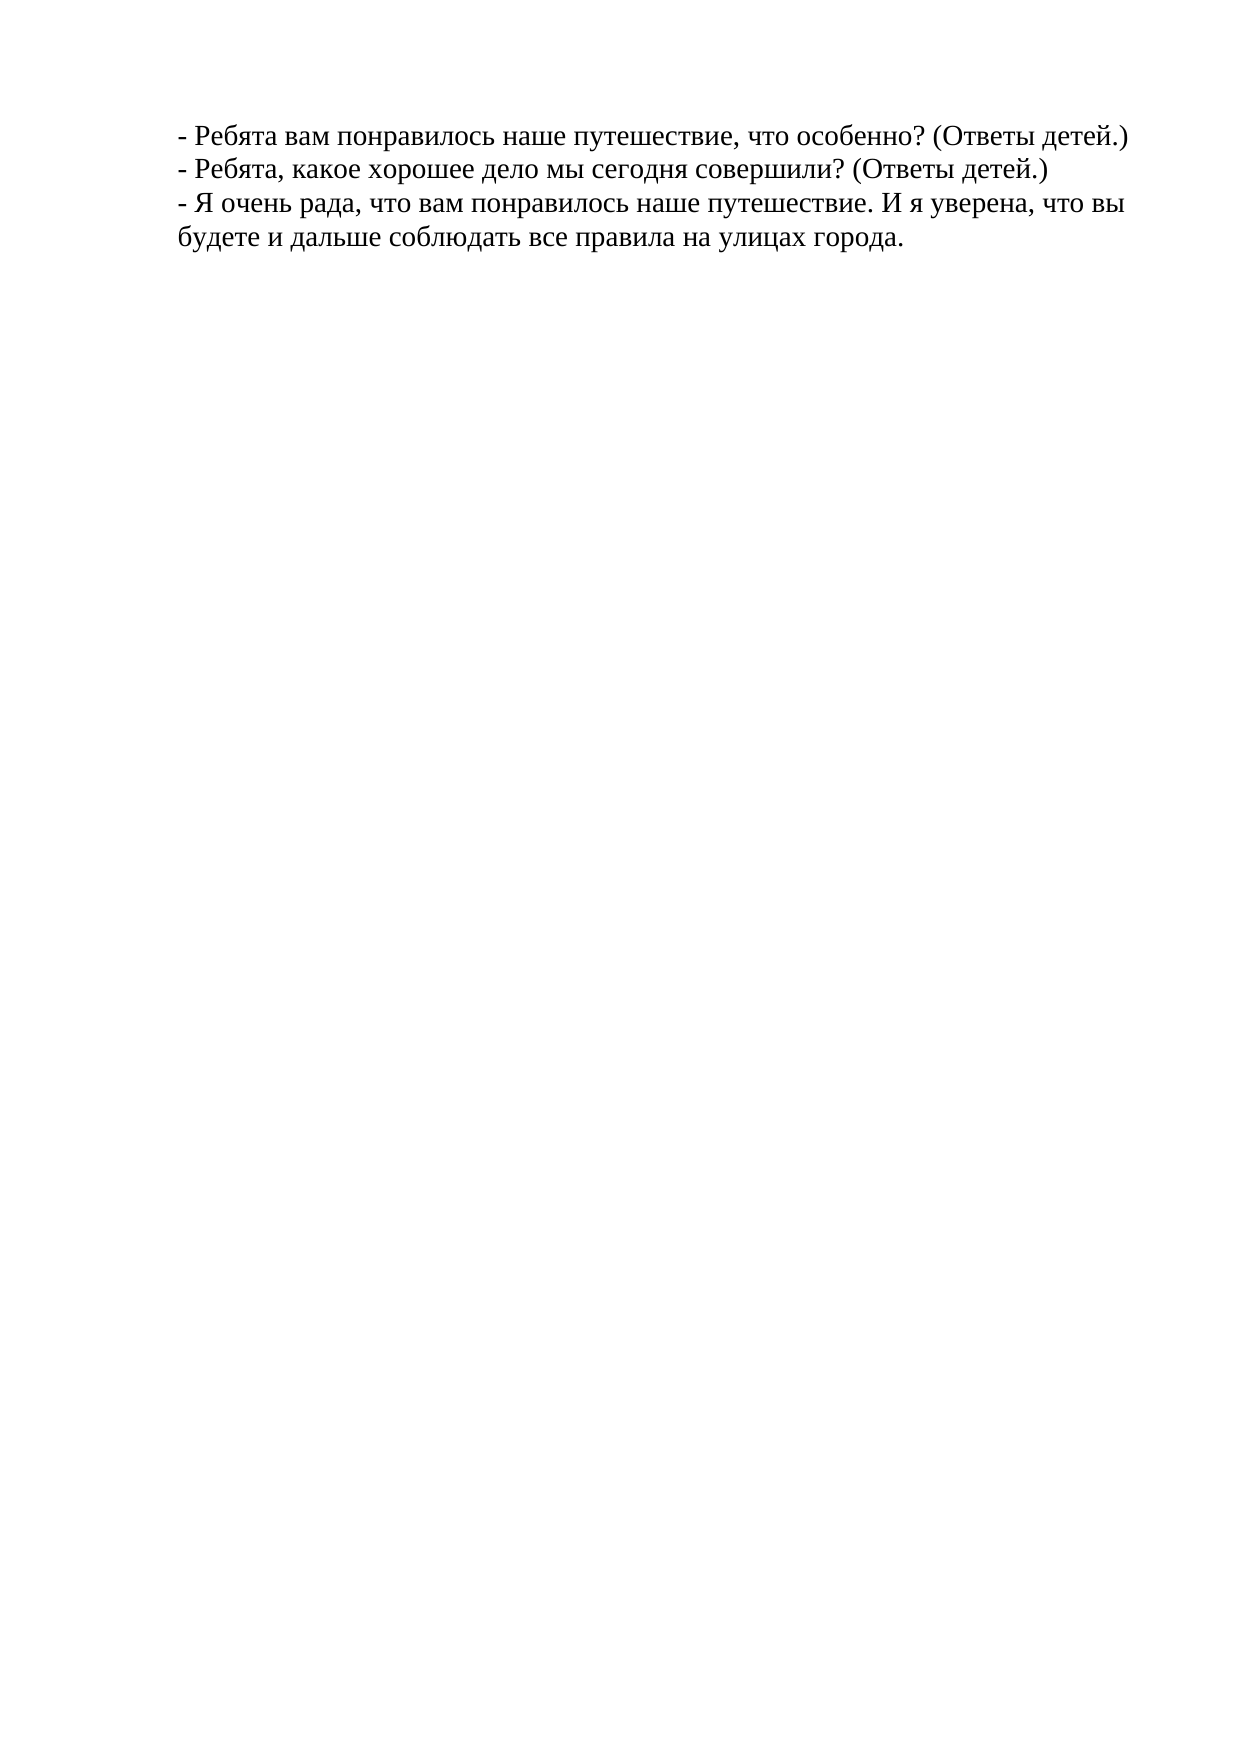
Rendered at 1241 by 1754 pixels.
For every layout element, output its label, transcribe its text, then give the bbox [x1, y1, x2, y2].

text - Ребята вам понравилось наше путешествие, что особенно? (Ответы детей.) [177, 118, 1152, 152]
text - Ребята, какое хорошее дело мы сегодня совершили? (Ответы детей.) [177, 152, 1152, 185]
text - Я очень рада, что вам понравилось наше путешествие. И я уверена, что вы будете и дальше соблюдать все правила на улицах города. [177, 185, 1152, 252]
